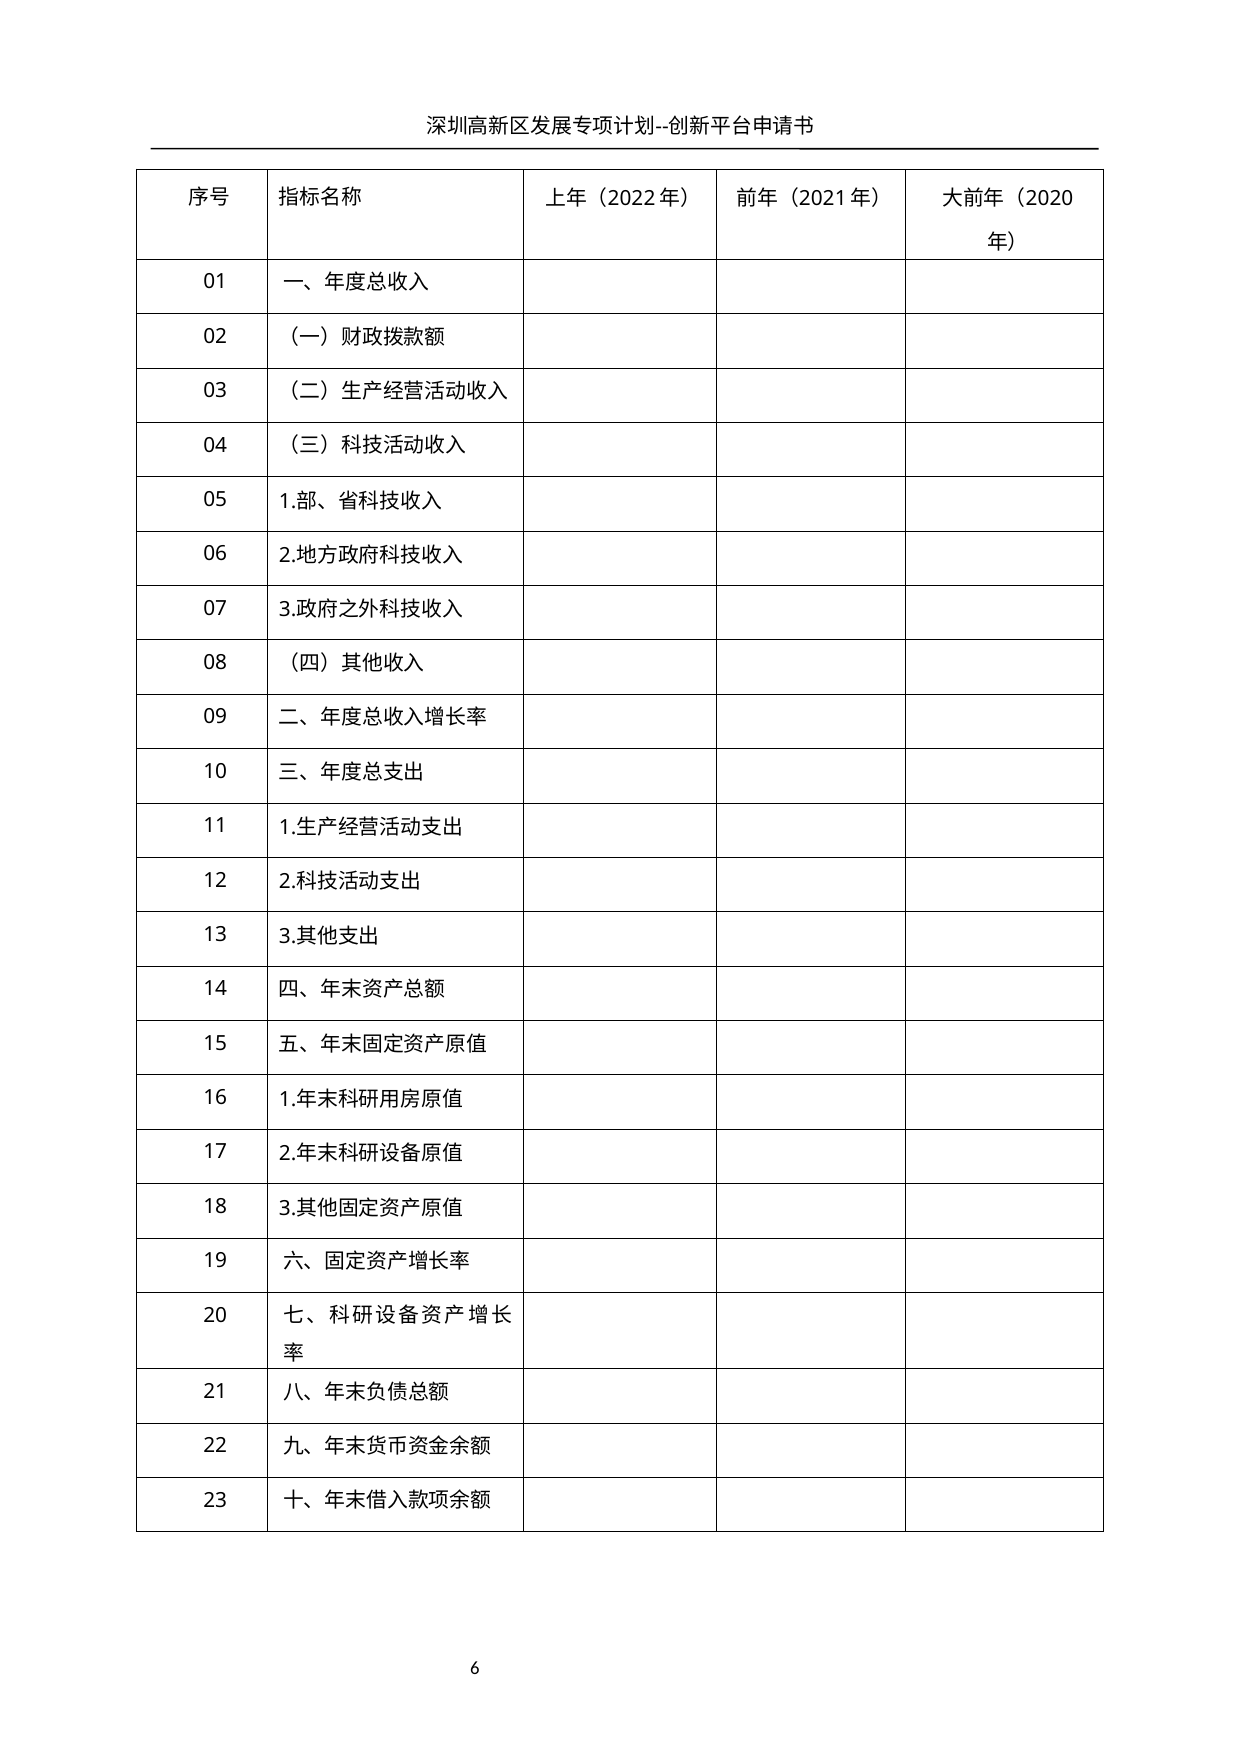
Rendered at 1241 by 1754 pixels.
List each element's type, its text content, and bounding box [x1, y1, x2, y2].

table_cell （二）生产经营活动收入 [268, 369, 523, 422]
table_cell [717, 1075, 905, 1129]
table_cell 12 [137, 858, 267, 911]
table_cell [906, 804, 1103, 857]
table_cell [717, 1021, 905, 1074]
table_cell [906, 858, 1103, 911]
table_cell [906, 1075, 1103, 1129]
table_cell [524, 1424, 716, 1477]
table_cell 十、年末借入款项余额 [268, 1478, 523, 1531]
table_cell （四）其他收入 [268, 640, 523, 694]
table_cell 09 [137, 695, 267, 748]
table_cell 六、固定资产增长率 [268, 1239, 523, 1292]
table_cell [524, 1478, 716, 1531]
table_cell 10 [137, 749, 267, 802]
table_cell [906, 314, 1103, 367]
table_cell [717, 477, 905, 531]
table_cell [524, 586, 716, 639]
table_cell [524, 695, 716, 748]
table_cell [717, 532, 905, 585]
table_header 前年（2021年） [717, 170, 905, 259]
table_cell 3.其他支出 [268, 912, 523, 966]
table_cell [524, 1021, 716, 1074]
table_cell [906, 532, 1103, 585]
table_cell [524, 1075, 716, 1129]
table_cell 08 [137, 640, 267, 694]
table_cell [524, 804, 716, 857]
table_cell 16 [137, 1075, 267, 1129]
table_cell [717, 804, 905, 857]
table_cell 1.生产经营活动支出 [268, 804, 523, 857]
table_cell 2.科技活动支出 [268, 858, 523, 911]
table_cell [717, 260, 905, 313]
table_cell [717, 1369, 905, 1422]
table_cell 05 [137, 477, 267, 531]
table_cell 五、年末固定资产原值 [268, 1021, 523, 1074]
table_header 大前年（2020年） [906, 170, 1103, 259]
table_cell 三、年度总支出 [268, 749, 523, 802]
table_cell 九、年末货币资金余额 [268, 1424, 523, 1477]
table_cell 11 [137, 804, 267, 857]
table_cell 02 [137, 314, 267, 367]
table_cell [524, 1130, 716, 1183]
table_cell 06 [137, 532, 267, 585]
table_cell 1.年末科研用房原值 [268, 1075, 523, 1129]
table_cell [717, 858, 905, 911]
table_cell [717, 423, 905, 476]
table_cell [906, 1293, 1103, 1368]
table_cell [906, 1239, 1103, 1292]
table_header 序号 [137, 170, 267, 259]
table_header 指标名称 [268, 170, 523, 259]
table_cell [717, 1184, 905, 1237]
table_cell [524, 749, 716, 802]
table_cell [717, 912, 905, 966]
table_cell [524, 858, 716, 911]
table_cell 01 [137, 260, 267, 313]
table_cell 21 [137, 1369, 267, 1422]
table_cell [524, 1369, 716, 1422]
table_cell [524, 260, 716, 313]
table_cell [524, 1239, 716, 1292]
table_cell 15 [137, 1021, 267, 1074]
table_cell [524, 477, 716, 531]
table_cell [524, 967, 716, 1020]
table_cell 03 [137, 369, 267, 422]
table_cell [906, 1021, 1103, 1074]
table_cell 七、科研设备资产增长率 [268, 1293, 523, 1368]
table_cell 2.年末科研设备原值 [268, 1130, 523, 1183]
table_cell [906, 1184, 1103, 1237]
table_cell [717, 586, 905, 639]
table_cell [906, 586, 1103, 639]
table_cell [906, 1424, 1103, 1477]
table_cell [524, 314, 716, 367]
table_cell 3.其他固定资产原值 [268, 1184, 523, 1237]
table_cell 二、年度总收入增长率 [268, 695, 523, 748]
table_cell [906, 912, 1103, 966]
table_cell 3.政府之外科技收入 [268, 586, 523, 639]
table_cell [524, 369, 716, 422]
table_cell 18 [137, 1184, 267, 1237]
table_cell 07 [137, 586, 267, 639]
table_cell 13 [137, 912, 267, 966]
table_cell 20 [137, 1293, 267, 1368]
table_cell [524, 423, 716, 476]
table_cell [524, 912, 716, 966]
table_cell [717, 749, 905, 802]
table_cell [906, 477, 1103, 531]
table_cell 1.部、省科技收入 [268, 477, 523, 531]
table_cell [717, 1293, 905, 1368]
table_cell 19 [137, 1239, 267, 1292]
table_cell 04 [137, 423, 267, 476]
table_cell [906, 1369, 1103, 1422]
table_cell 一、年度总收入 [268, 260, 523, 313]
table_cell [906, 369, 1103, 422]
table_cell 14 [137, 967, 267, 1020]
table_cell [906, 260, 1103, 313]
table_cell [717, 967, 905, 1020]
table_cell 四、年末资产总额 [268, 967, 523, 1020]
table_cell （三）科技活动收入 [268, 423, 523, 476]
table_cell [717, 1239, 905, 1292]
table_cell （一）财政拨款额 [268, 314, 523, 367]
table_cell [717, 695, 905, 748]
table_cell 23 [137, 1478, 267, 1531]
table_cell [717, 369, 905, 422]
table_cell 17 [137, 1130, 267, 1183]
table_cell [906, 967, 1103, 1020]
table_cell [717, 640, 905, 694]
table_cell [717, 1424, 905, 1477]
table_cell [717, 1130, 905, 1183]
table_cell [906, 640, 1103, 694]
table_cell 2.地方政府科技收入 [268, 532, 523, 585]
table_cell [717, 1478, 905, 1531]
table_cell [524, 1293, 716, 1368]
table_cell [906, 695, 1103, 748]
table_cell [524, 1184, 716, 1237]
table_cell [906, 1130, 1103, 1183]
table_cell [717, 314, 905, 367]
table_header 上年（2022年） [524, 170, 716, 259]
table_cell [906, 423, 1103, 476]
table_cell [524, 640, 716, 694]
table_cell [906, 749, 1103, 802]
table_cell [906, 1478, 1103, 1531]
table_cell 八、年末负债总额 [268, 1369, 523, 1422]
table_cell 22 [137, 1424, 267, 1477]
table_cell [524, 532, 716, 585]
